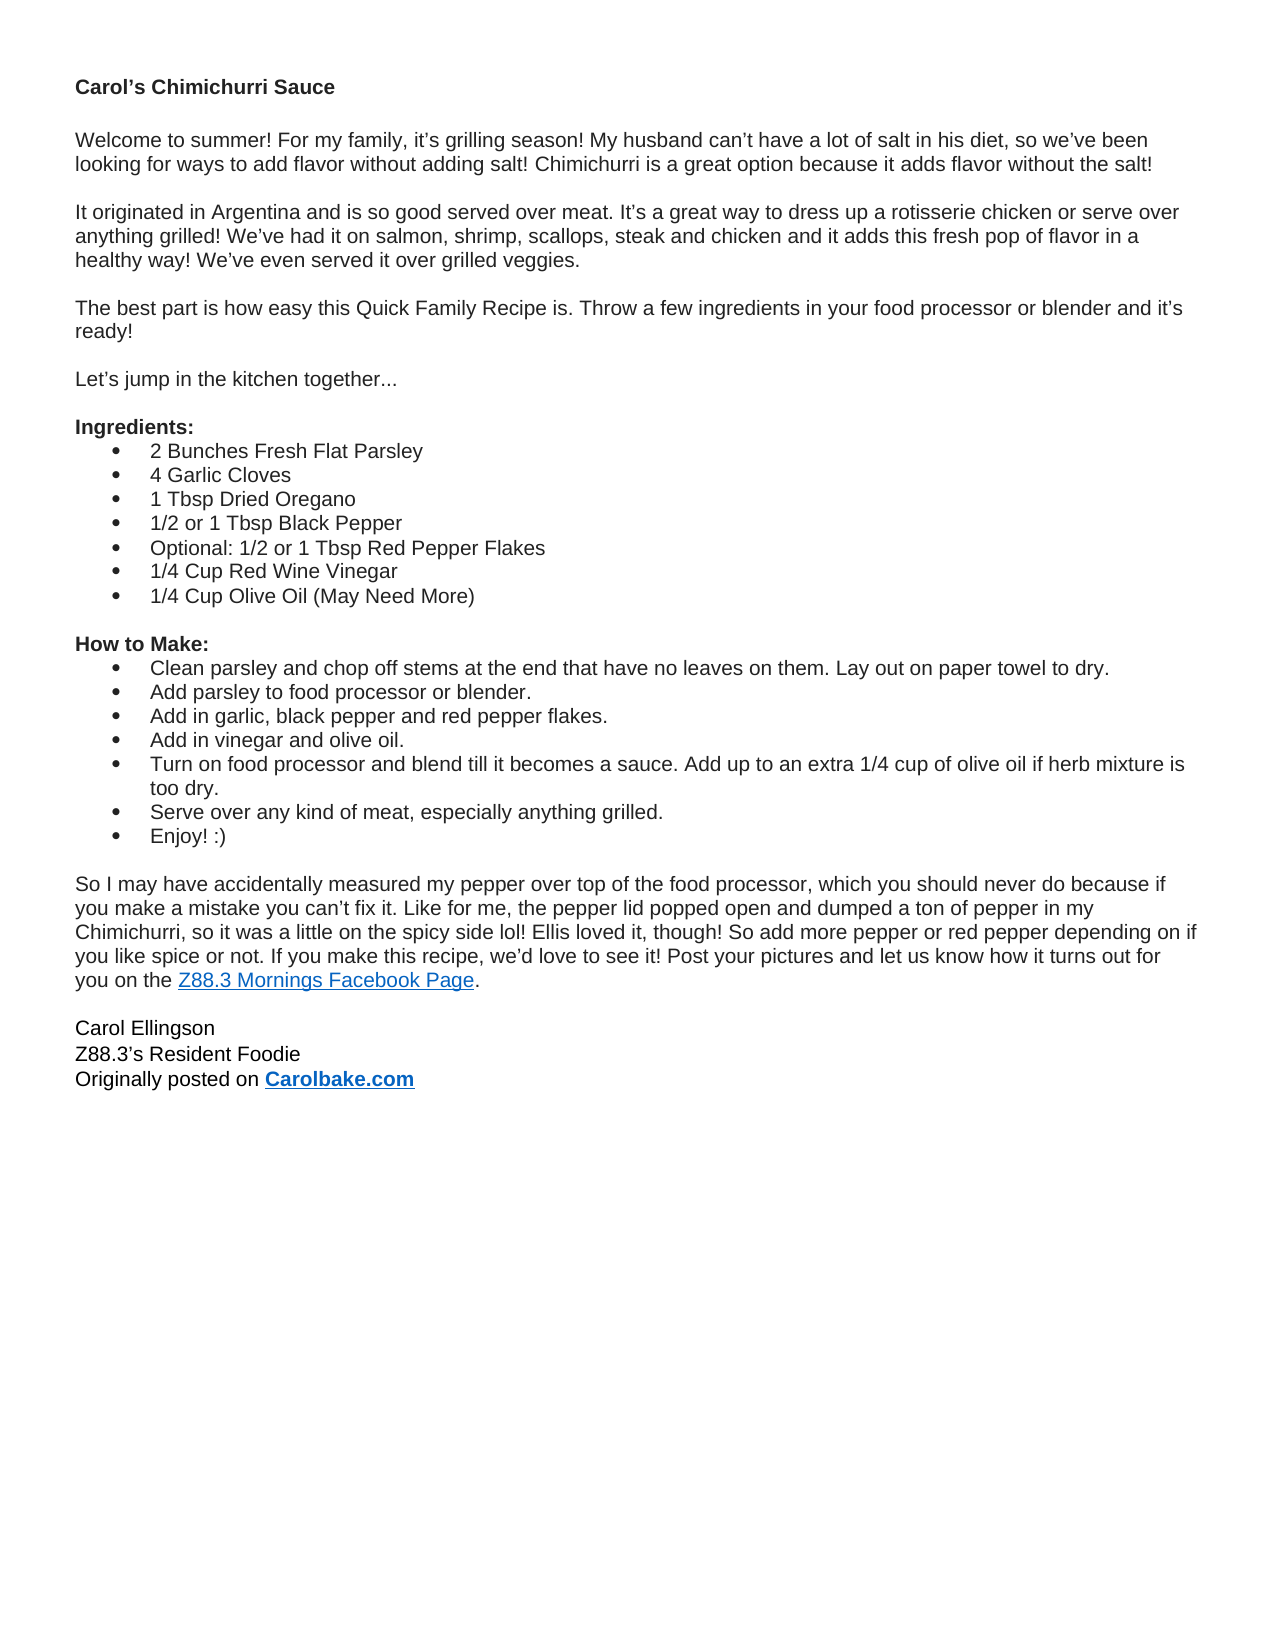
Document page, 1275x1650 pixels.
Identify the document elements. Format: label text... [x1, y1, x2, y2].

list Turn on food processor and blend till it becomes a sauce. Add up to an extra 1/4 cup of olive oil if herb mixture is too dry. [112, 752, 1200, 800]
list Clean parsley and chop off stems at the end that have no leaves on them. Lay out on paper towel to dry. [112, 655, 1200, 679]
list Add parsley to food processor or blender. [112, 679, 1200, 703]
text Carol Ellingson Z88.3’s Resident Foodie Originally posted on Carolbake.com [75, 1016, 1200, 1091]
text So I may have accidentally measured my pepper over top of the food processor, which you should never do because if you make a mistake you can’t fix it. Like for me, the pepper lid popped open and dumped a ton of pepper in my Chimichurri, so it was a little on the spicy side lol! Ellis loved it, though! So add more pepper or red pepper depending on if you like spice or not. If you make this recipe, we’d love to see it! Post your pictures and let us know how it turns out for you on the Z88.3 Mornings Facebook Page. [75, 872, 1200, 992]
text It originated in Argentina and is so good served over meat. It’s a great way to dress up a rotisserie chicken or serve over anything grilled! We’ve had it on salmon, shrimp, scallops, steak and chicken and it adds this fresh pop of flavor in a healthy way! We’ve even served it over grilled veggies. [75, 199, 1200, 271]
list 4 Garlic Cloves [112, 463, 1200, 487]
list Enjoy! :) [112, 824, 1200, 848]
list Add in vinegar and olive oil. [112, 728, 1200, 752]
list Optional: 1/2 or 1 Tbsp Red Pepper Flakes [112, 535, 1200, 559]
list 1 Tbsp Dried Oregano [112, 487, 1200, 511]
text Ingredients: [75, 415, 1200, 439]
list Add in garlic, black pepper and red pepper flakes. [112, 703, 1200, 728]
list 2 Bunches Fresh Flat Parsley [112, 439, 1200, 463]
list Serve over any kind of meat, especially anything grilled. [112, 800, 1200, 824]
text How to Make: [75, 631, 1200, 655]
text The best part is how easy this Quick Family Recipe is. Throw a few ingredients in your food processor or blender and it’s ready! [75, 295, 1200, 343]
text Carol’s Chimichurri Sauce [75, 75, 1200, 99]
list 1/4 Cup Red Wine Vinegar [112, 559, 1200, 583]
text Welcome to summer! For my family, it’s grilling season! My husband can’t have a lot of salt in his diet, so we’ve been looking for ways to add flavor without adding salt! Chimichurri is a great option because it adds flavor without the salt! [75, 128, 1200, 176]
text Let’s jump in the kitchen together... [75, 367, 1200, 391]
list 1/4 Cup Olive Oil (May Need More) [112, 583, 1200, 607]
list 1/2 or 1 Tbsp Black Pepper [112, 511, 1200, 535]
